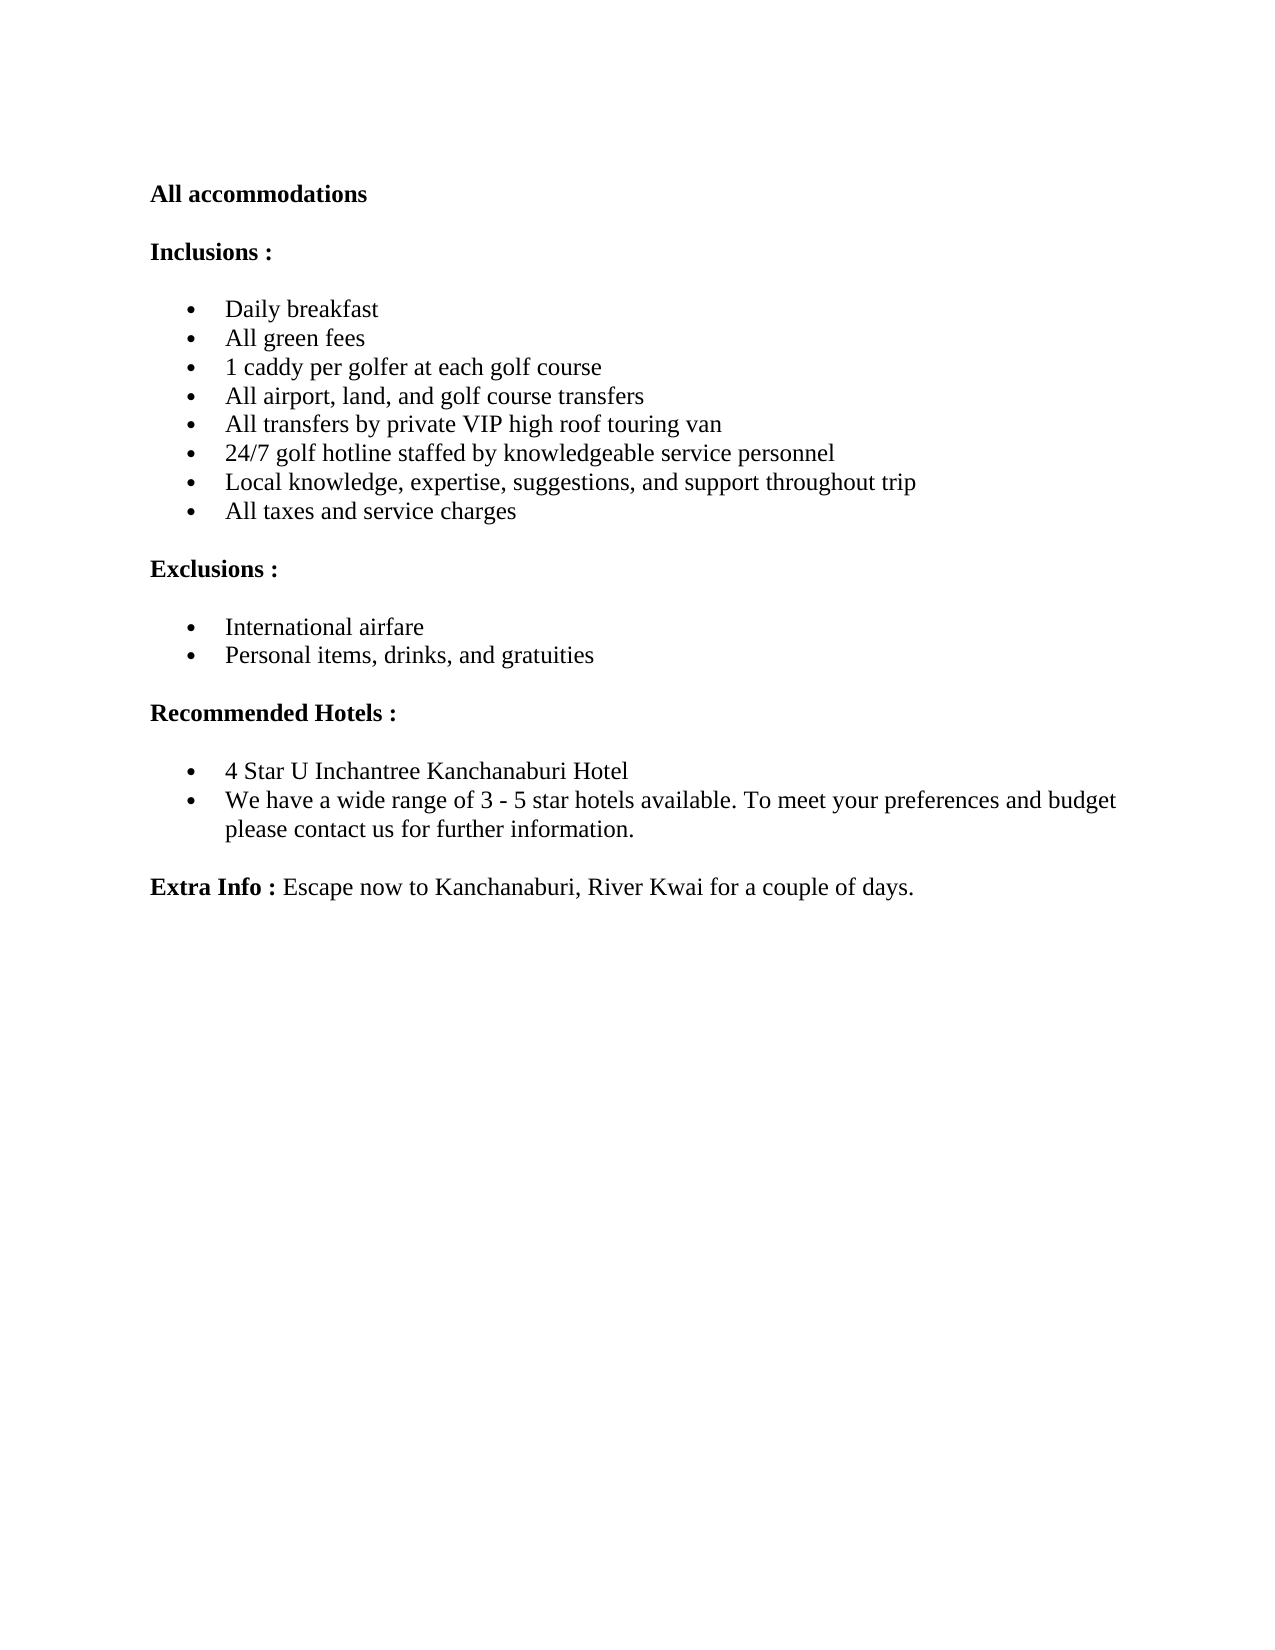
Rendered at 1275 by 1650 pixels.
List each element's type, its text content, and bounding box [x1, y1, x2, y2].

list 1 caddy per golfer at each golf course [187, 352, 1125, 381]
text Extra Info : Escape now to Kanchanaburi, River Kwai for a couple of days. [150, 872, 1125, 900]
list International airfare [187, 612, 1125, 640]
text All accommodations [150, 150, 1125, 207]
list 4 Star U Inchantree Kanchanaburi Hotel [187, 756, 1125, 785]
list 24/7 golf hotline staffed by knowledgeable service personnel [187, 438, 1125, 467]
text Inclusions : [150, 237, 1125, 265]
text Exclusions : [150, 554, 1125, 582]
list All green fees [187, 323, 1125, 352]
list Local knowledge, expertise, suggestions, and support throughout trip [187, 467, 1125, 496]
text Recommended Hotels : [150, 698, 1125, 727]
list All airport, land, and golf course transfers [187, 381, 1125, 409]
list All transfers by private VIP high roof touring van [187, 409, 1125, 438]
list We have a wide range of 3 - 5 star hotels available. To meet your preferences and budget please contact us for further information. [187, 785, 1125, 842]
list All taxes and service charges [187, 496, 1125, 524]
list Personal items, drinks, and gratuities [187, 640, 1125, 669]
list Daily breakfast [187, 294, 1125, 323]
